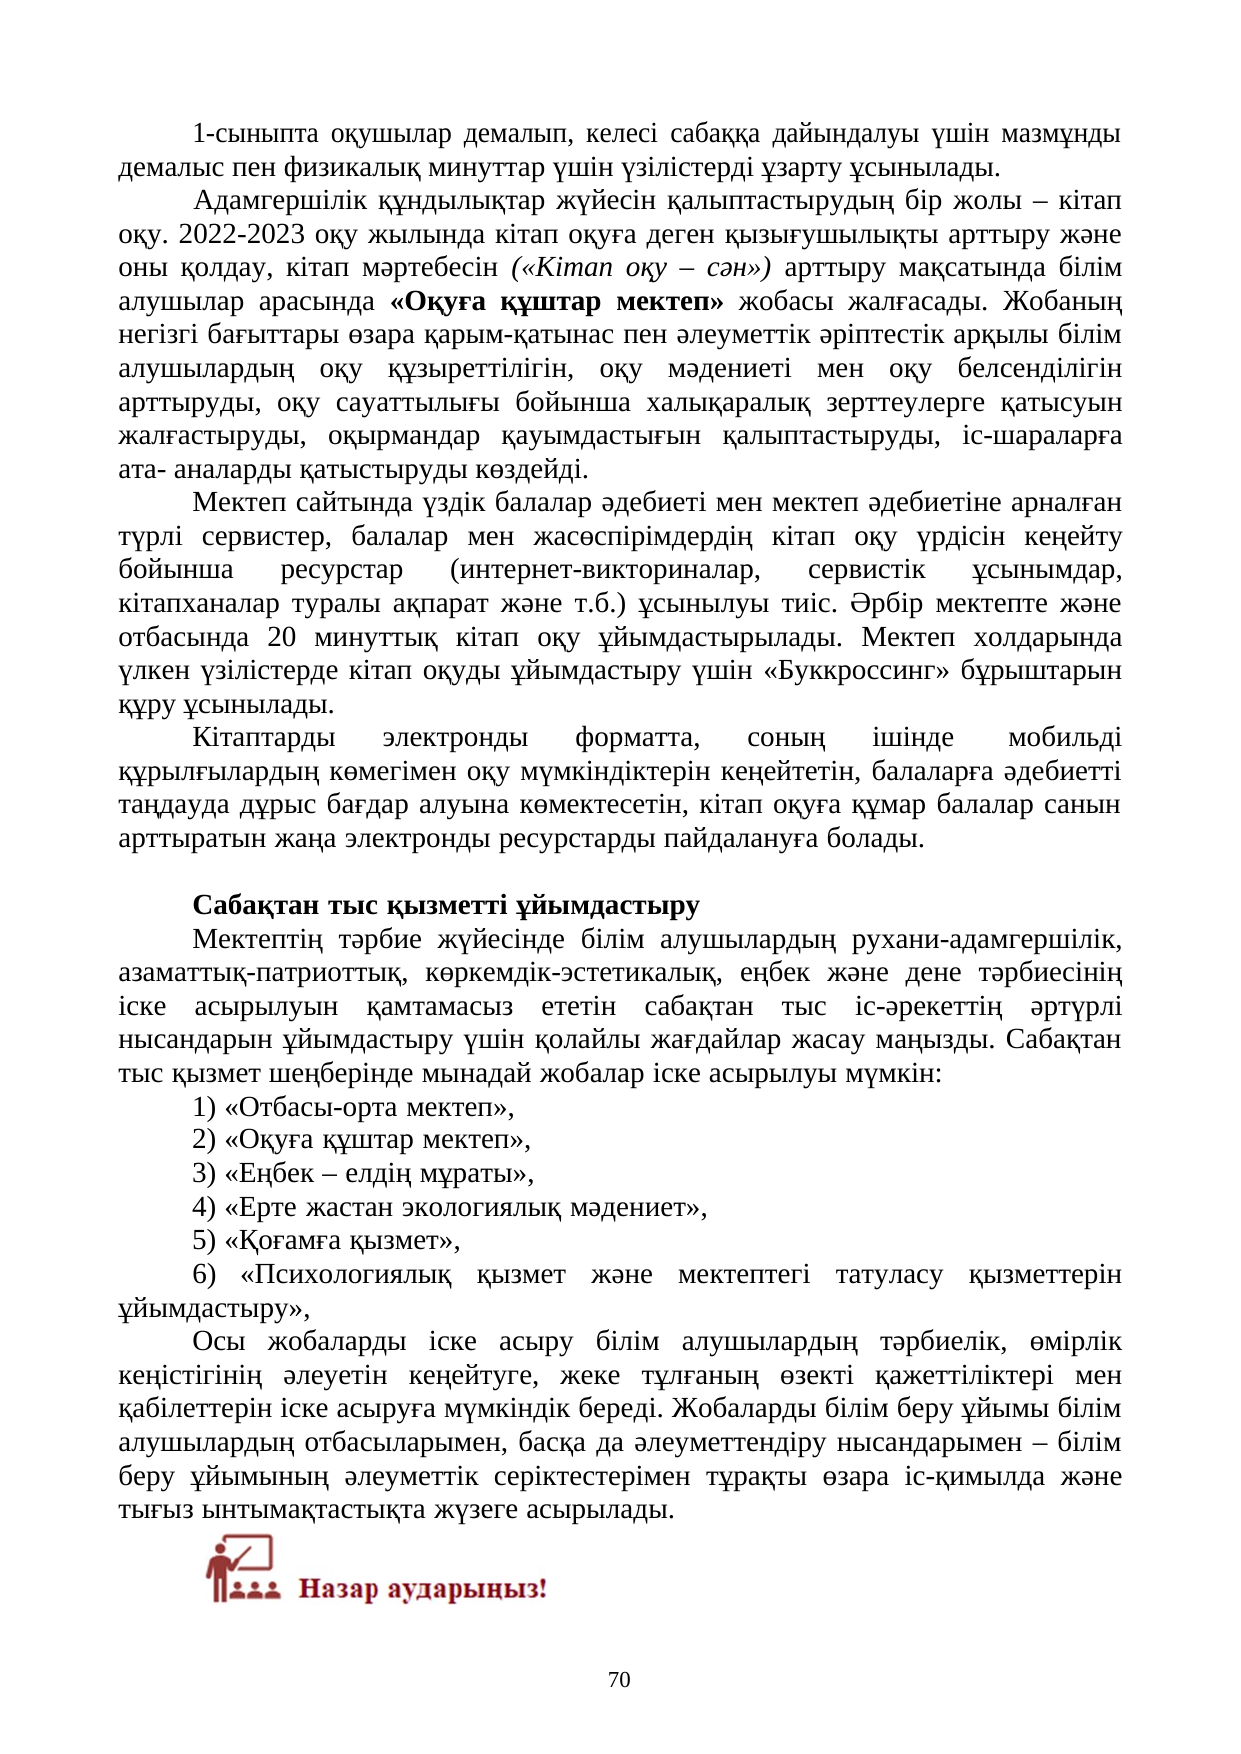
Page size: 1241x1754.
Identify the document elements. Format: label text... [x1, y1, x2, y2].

picture [205, 1533, 547, 1605]
text 1-сыныпта оқушылар демалып, келесі сабаққа дайындалуы үшін мазмұнды демалыс пен физикалық минуттар үшін үзілістерді ұзарту ұсынылады. [118, 115, 1122, 182]
text Мектеп сайтында үздік балалар әдебиеті мен мектеп әдебиетіне арналған түрлі сервистер, балалар мен жасөспірімдердің кітап оқу үрдісін кеңейту бойынша ресурстар (интернет-викториналар, сервистік ұсынымдар, кітапханалар туралы ақпарат және т.б.) ұсынылуы тиіс. Әрбір мектепте және отбасында 20 минуттық кітап оқу ұйымдастырылады. Мектеп холдарында үлкен үзілістерде кітап оқуды ұйымдастыру үшін «Буккроссинг» бұрыштарын құру ұсынылады. [118, 484, 1123, 719]
text Адамгершілік құндылықтар жүйесін қалыптастырудың бір жолы – кітап оқу. 2022-2023 оқу жылында кітап оқуға деген қызығушылықты арттыру және оны қолдау, кітап мәртебесін («Кітап оқу – сән») арттыру мақсатында білім алушылар арасында «Оқуға құштар мектеп» жобасы жалғасады. Жобаның негізгі бағыттары өзара қарым-қатынас пен әлеуметтік әріптестік арқылы білім алушылардың оқу құзыреттілігін, оқу мәдениеті мен оқу белсенділігін арттыруды, оқу сауаттылығы бойынша халықаралық зерттеулерге қатысуын жалғастыруды, оқырмандар қауымдастығын қалыптастыруды, іс-шараларға ата- аналарды қатыстыруды көздейді. [118, 182, 1123, 484]
list «Оқуға құштар мектеп», [192, 1122, 1240, 1156]
text Осы жобаларды іске асыру білім алушылардың тәрбиелік, өмірлік кеңістігінің әлеуетін кеңейтуге, жеке тұлғаның өзекті қажеттіліктері мен қабілеттерін іске асыруға мүмкіндік береді. Жобаларды білім беру ұйымы білім алушылардың отбасыларымен, басқа да әлеуметтендіру нысандарымен – білім беру ұйымының әлеуметтік серіктестерімен тұрақты өзара іс-қимылда және тығыз ынтымақтастықта жүзеге асырылады. [118, 1323, 1122, 1525]
text Кітаптарды электронды форматта, соның ішінде мобильді құрылғылардың көмегімен оқу мүмкіндіктерін кеңейтетін, балаларға әдебиетті таңдауда дұрыс бағдар алуына көмектесетін, кітап оқуға құмар балалар санын арттыратын жаңа электронды ресурстарды пайдалануға болады. [118, 719, 1122, 854]
list «Психологиялық қызмет және мектептегі татуласу қызметтерін ұйымдастыру», [118, 1256, 1122, 1323]
subtitle Сабақтан тыс қызметті ұйымдастыру [192, 888, 1240, 921]
list «Ерте жастан экологиялық мәдениет», [192, 1189, 1240, 1223]
list «Еңбек – елдің мұраты», [192, 1156, 1240, 1189]
list «Қоғамға қызмет», [192, 1223, 1240, 1256]
list «Отбасы-орта мектеп», [192, 1089, 1240, 1122]
text Мектептің тәрбие жүйесінде білім алушылардың рухани-адамгершілік, азаматтық-патриоттық, көркемдік-эстетикалық, еңбек және дене тәрбиесінің іске асырылуын қамтамасыз ететін сабақтан тыс іс-әрекеттің әртүрлі нысандарын ұйымдастыру үшін қолайлы жағдайлар жасау маңызды. Сабақтан тыс қызмет шеңберінде мынадай жобалар іске асырылуы мүмкін: [118, 921, 1123, 1088]
